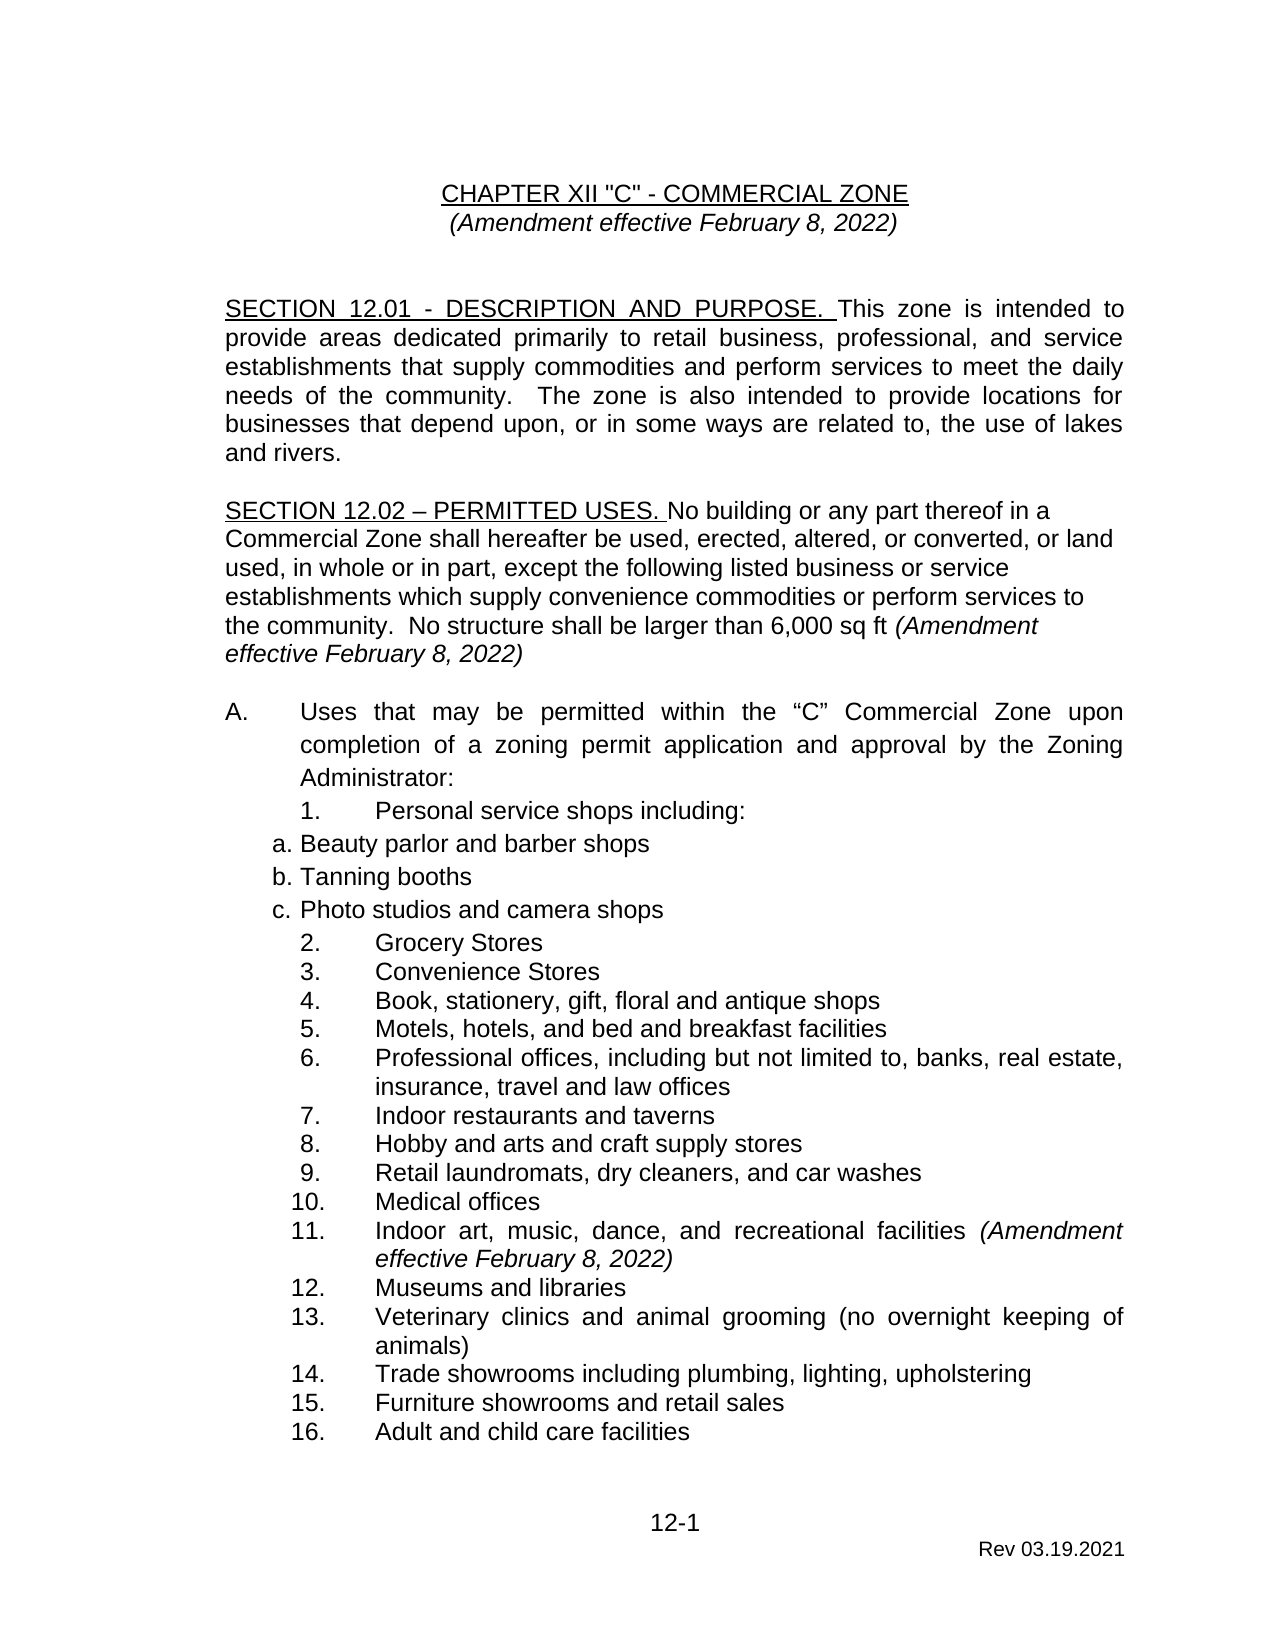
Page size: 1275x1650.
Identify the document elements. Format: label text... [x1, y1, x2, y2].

text 14. Trade showrooms including plumbing, lighting, upholstering [291, 1359, 1125, 1388]
text 9. Retail laundromats, dry cleaners, and car washes [300, 1158, 1125, 1187]
text SECTION 12.01 - DESCRIPTION AND PURPOSE. This zone is intended to provide areas dedicated primarily to retail business, professional, and service establishments that supply commodities and perform services to meet the daily needs of the community. The zone is also intended to provide locations for businesses that depend upon, or in some ways are related to, the use of lakes and rivers. [225, 294, 1125, 467]
list Photo studios and camera shops [225, 895, 1125, 924]
text 12. Museums and libraries [291, 1273, 1125, 1302]
text (Amendment effective February 8, 2022) [225, 208, 1125, 237]
subtitle CHAPTER XII "C" - COMMERCIAL ZONE [225, 179, 1125, 208]
text 8. Hobby and arts and craft supply stores [300, 1129, 1125, 1158]
list Beauty parlor and barber shops [225, 829, 1125, 858]
list Tanning booths [225, 862, 1125, 891]
text 7. Indoor restaurants and taverns [300, 1101, 1125, 1129]
text 11. Indoor art, music, dance, and recreational facilities (Amendment effective February 8, 2022) [291, 1216, 1125, 1273]
text 4. Book, stationery, gift, floral and antique shops [300, 986, 1125, 1014]
text 2. Grocery Stores [300, 928, 1125, 957]
text 16. Adult and child care facilities [291, 1417, 1125, 1446]
list Uses that may be permitted within the “C” Commercial Zone upon completion of a zoning permit application and approval by the Zoning Administrator: [225, 697, 1125, 792]
text 3. Convenience Stores [300, 957, 1125, 986]
text 5. Motels, hotels, and bed and breakfast facilities [300, 1014, 1125, 1043]
text 15. Furniture showrooms and retail sales [291, 1388, 1125, 1417]
text 10. Medical offices [291, 1187, 1125, 1216]
list Personal service shops including: [300, 796, 1125, 825]
text SECTION 12.02 – PERMITTED USES. No building or any part thereof in a Commercial Zone shall hereafter be used, erected, altered, or converted, or land used, in whole or in part, except the following listed business or service establishments which supply convenience commodities or perform services to the community. No structure shall be larger than 6,000 sq ft (Amendment effective February 8, 2022) [225, 496, 1125, 668]
text 6. Professional offices, including but not limited to, banks, real estate, insurance, travel and law offices [300, 1043, 1125, 1101]
text 13. Veterinary clinics and animal grooming (no overnight keeping of animals) [291, 1302, 1125, 1359]
